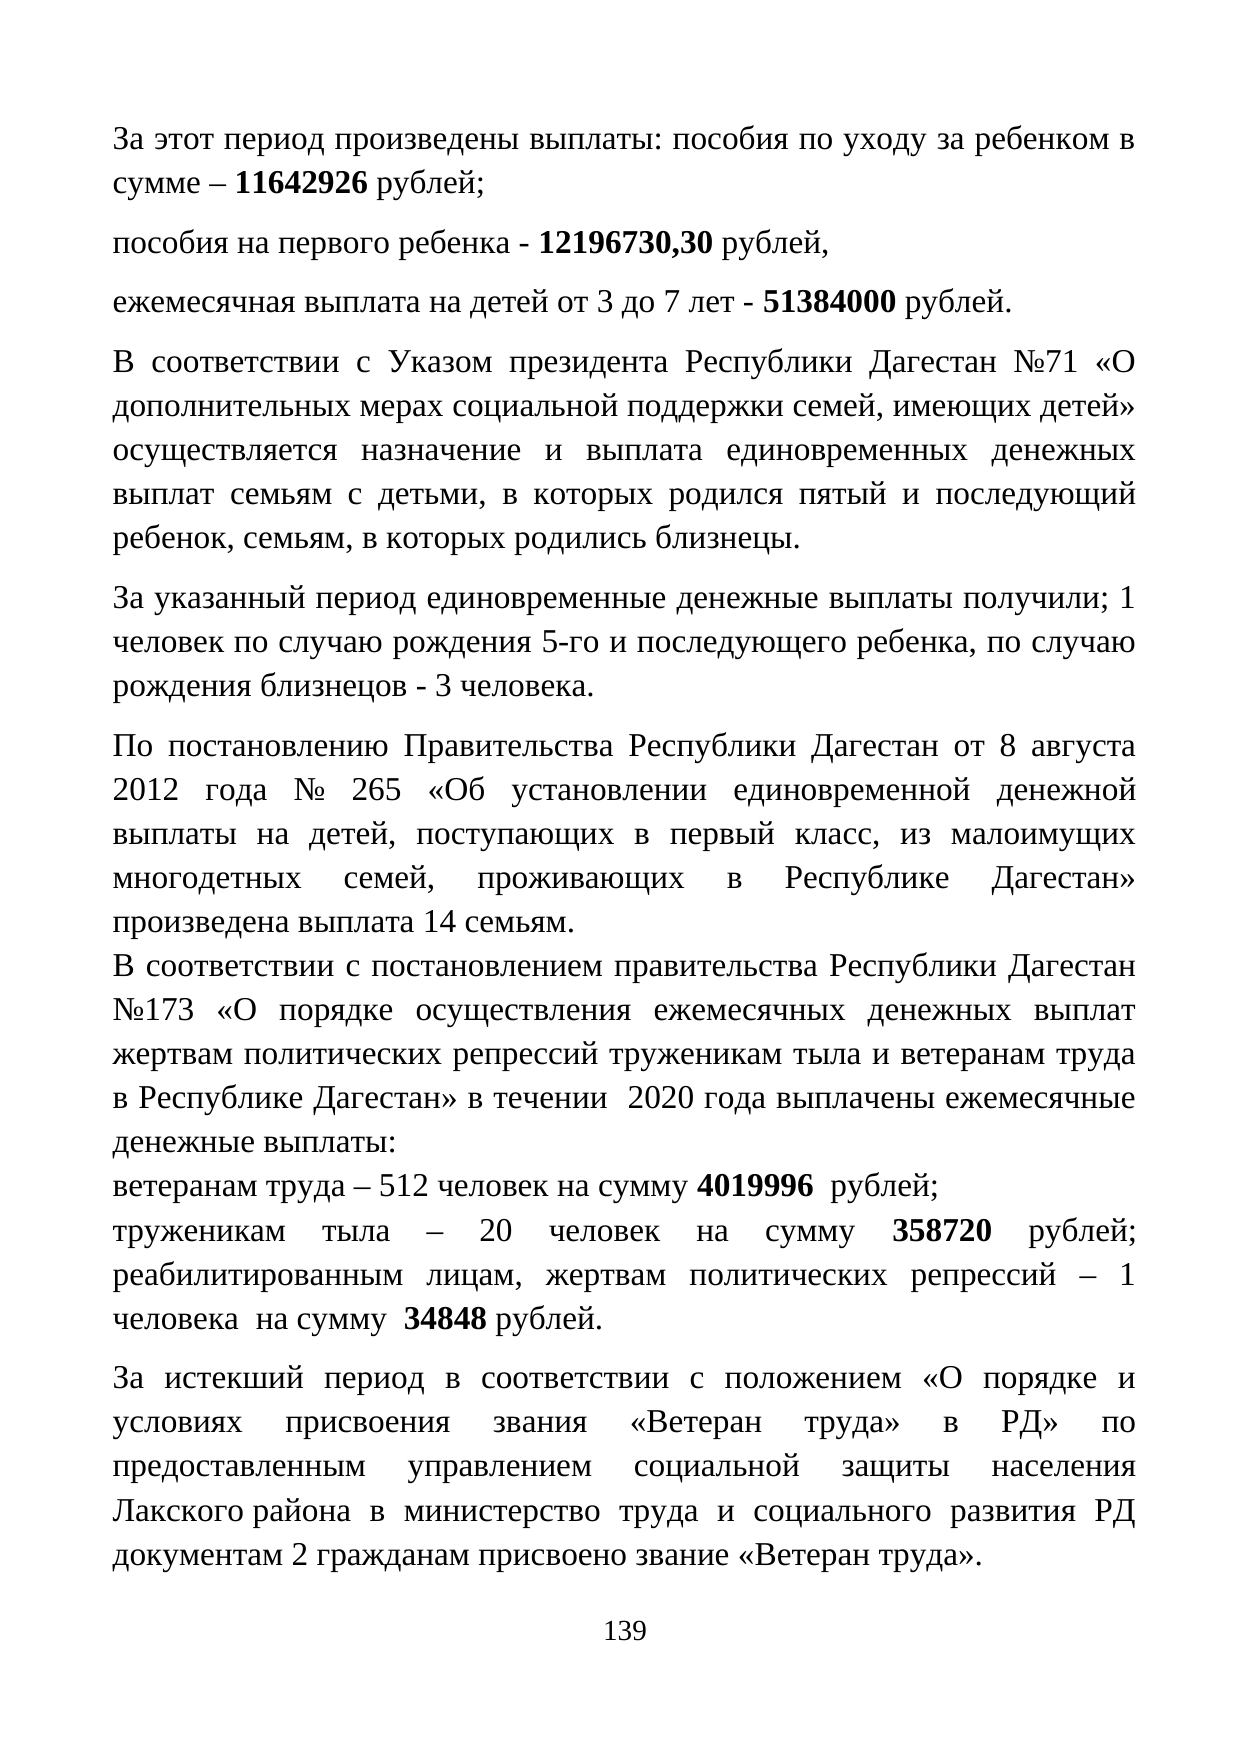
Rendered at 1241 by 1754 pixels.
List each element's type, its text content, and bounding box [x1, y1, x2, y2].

text В соответствии с Указом президента Республики Дагестан №71 «О дополнительных мерах социальной поддержки семей, имеющих детей» осуществляется назначение и выплата единовременных денежных выплат семьям с детьми, в которых родился пятый и последующий ребенок, семьям, в которых родились близнецы. [112, 341, 1137, 556]
text В соответствии с постановлением правительства Республики Дагестан №173 «О порядке осуществления ежемесячных денежных выплат жертвам политических репрессий труженикам тыла и ветеранам труда в Республике Дагестан» в течении 2020 года выплачены ежемесячные денежные выплаты: [112, 945, 1137, 1160]
text пособия на первого ребенка - 12196730,30 рублей, [112, 222, 1137, 260]
text За истекший период в соответствии с положением «О порядке и условиях присвоения звания «Ветеран труда» в РД» по предоставленным управлением социальной защиты населения Лакского района в министерство труда и социального развития РД документам 2 гражданам присвоено звание «Ветеран труда». [112, 1358, 1137, 1572]
text ветеранам труда – 512 человек на сумму 4019996 рублей; [112, 1166, 1137, 1204]
text ежемесячная выплата на детей от 3 до 7 лет - 51384000 рублей. [112, 282, 1137, 320]
text труженикам тыла – 20 человек на сумму 358720 рублей; реабилитированным лицам, жертвам политических репрессий – 1 человека на сумму 34848 рублей. [112, 1210, 1137, 1336]
text За этот период произведены выплаты: пособия по уходу за ребенком в сумме – 11642926 рублей; [112, 118, 1137, 201]
text За указанный период единовременные денежные выплаты получили; 1 человек по случаю рождения 5-го и последующего ребенка, по случаю рождения близнецов - 3 человека. [112, 577, 1137, 704]
text По постановлению Правительства Республики Дагестан от 8 августа 2012 года № 265 «Об установлении единовременной денежной выплаты на детей, поступающих в первый класс, из малоимущих многодетных семей, проживающих в Республике Дагестан» произведена выплата 14 семьям. [112, 725, 1137, 940]
